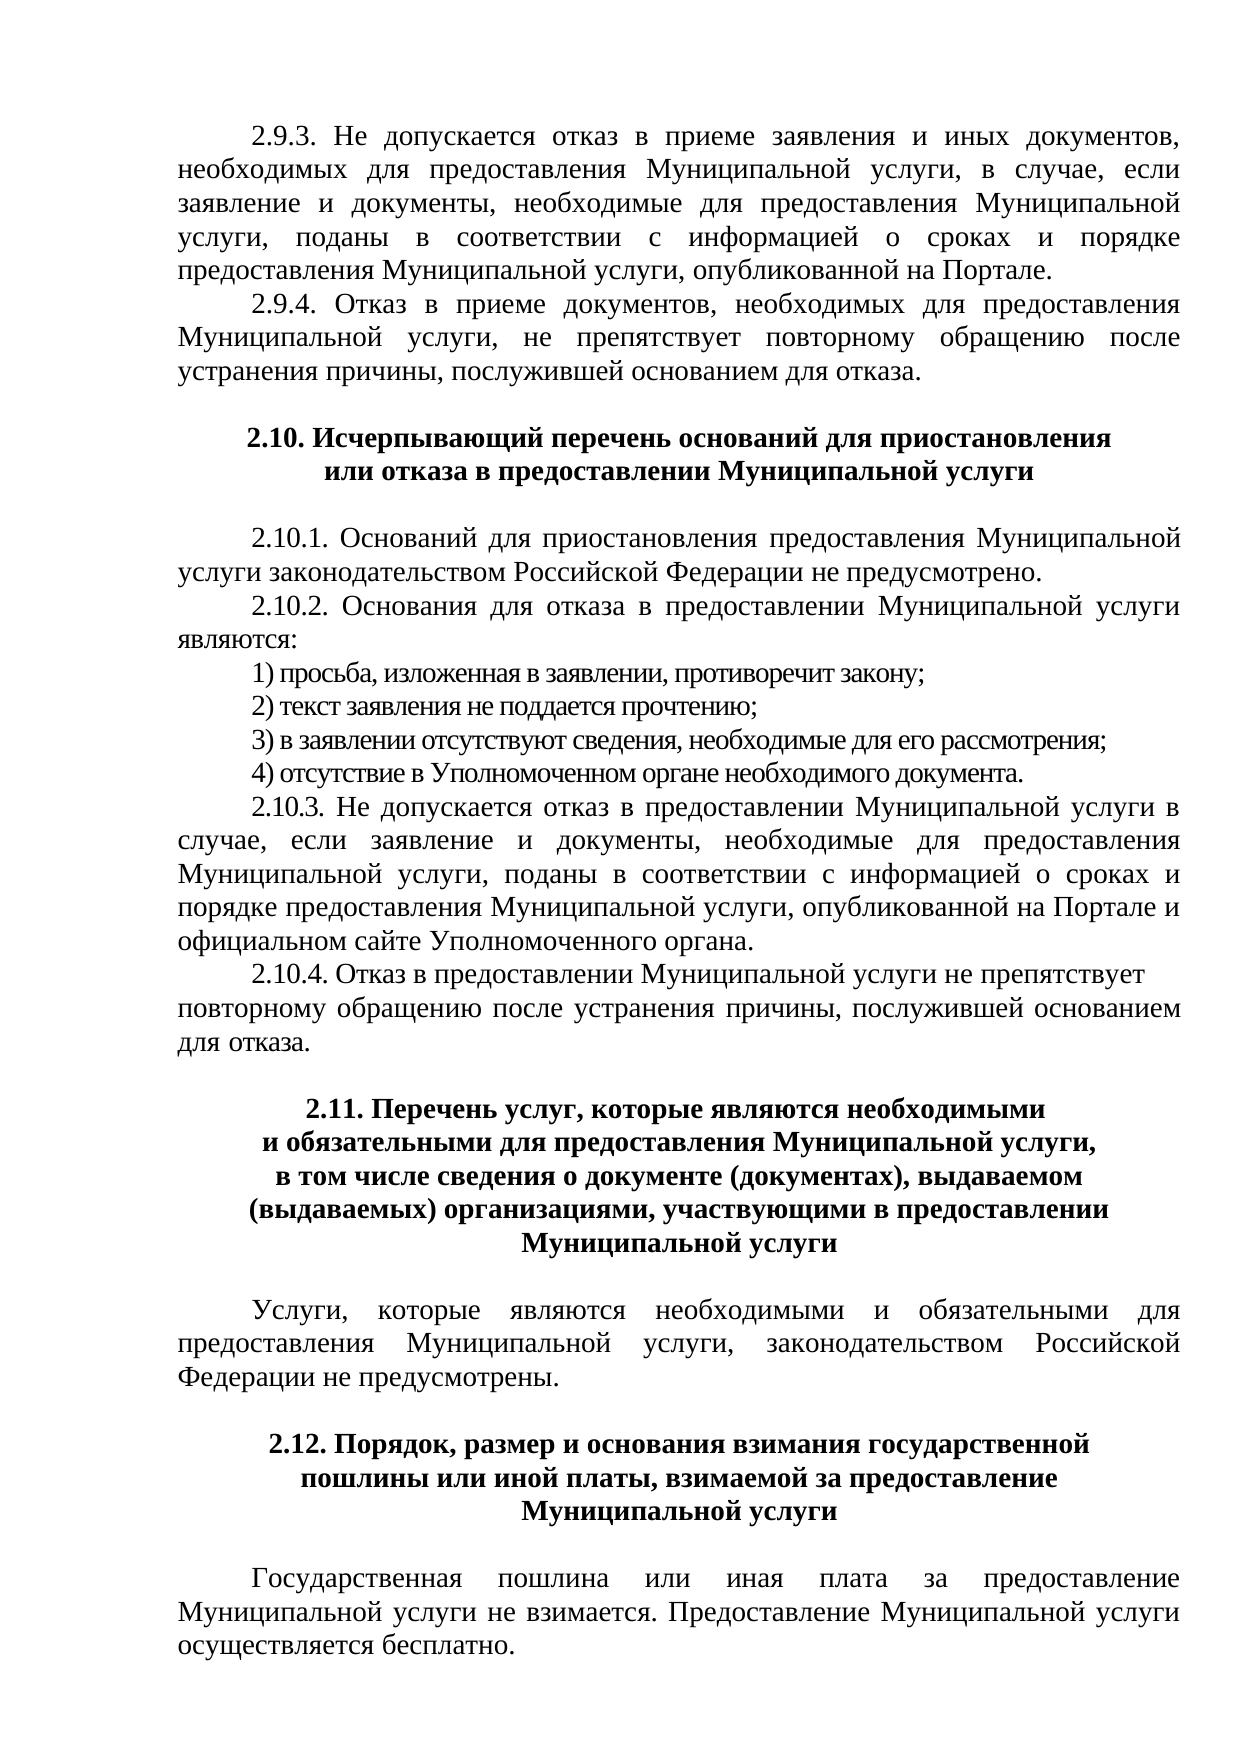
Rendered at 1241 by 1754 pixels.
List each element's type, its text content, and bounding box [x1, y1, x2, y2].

text пошлины или иной платы, взимаемой за предоставление [177, 1460, 1181, 1493]
text 2.10.3. Не допускается отказ в предоставлении Муниципальной услуги в случае, если заявление и документы, необходимые для предоставления Муниципальной услуги, поданы в соответствии с информацией о сроках и порядке предоставления Муниципальной услуги, опубликованной на Портале и официальном сайте Уполномоченного органа. [177, 789, 1181, 957]
text 2.9.3. Не допускается отказ в приеме заявления и иных документов, необходимых для предоставления Муниципальной услуги, в случае, если заявление и документы, необходимые для предоставления Муниципальной услуги, поданы в соответствии с информацией о сроках и порядке предоставления Муниципальной услуги, опубликованной на Портале. [177, 118, 1181, 286]
text 2.10. Исчерпывающий перечень оснований для приостановления [177, 420, 1181, 453]
text Муниципальной услуги [177, 1493, 1181, 1527]
text повторному обращению после устранения причины, послужившей основанием для отказа. [177, 990, 1181, 1057]
text Государственная пошлина или иная плата за предоставление Муниципальной услуги не взимается. Предоставление Муниципальной услуги осуществляется бесплатно. [177, 1560, 1181, 1661]
text 2.11. Перечень услуг, которые являются необходимыми и обязательными для предоставления Муниципальной услуги, [177, 1091, 1181, 1158]
text Услуги, которые являются необходимыми и обязательными для предоставления Муниципальной услуги, законодательством Российской Федерации не предусмотрены. [177, 1292, 1181, 1393]
text в том числе сведения о документе (документах), выдаваемом [177, 1158, 1181, 1191]
text 2) текст заявления не поддается прочтению; [177, 688, 1181, 722]
text 2.12. Порядок, размер и основания взимания государственной [177, 1426, 1181, 1460]
text 2.9.4. Отказ в приеме документов, необходимых для предоставления Муниципальной услуги, не препятствует повторному обращению после устранения причины, послужившей основанием для отказа. [177, 286, 1181, 386]
text или отказа в предоставлении Муниципальной услуги [177, 453, 1181, 487]
text 2.10.1. Оснований для приостановления предоставления Муниципальной услуги законодательством Российской Федерации не предусмотрено. [177, 521, 1181, 588]
text 3) в заявлении отсутствуют сведения, необходимые для его рассмотрения; [177, 722, 1181, 755]
text 4) отсутствие в Уполномоченном органе необходимого документа. [177, 755, 1181, 789]
text (выдаваемых) организациями, участвующими в предоставлении Муниципальной услуги [177, 1191, 1181, 1258]
text 1) просьба, изложенная в заявлении, противоречит закону; [177, 655, 1181, 688]
text 2.10.4. Отказ в предоставлении Муниципальной услуги не препятствует [177, 957, 1181, 990]
text 2.10.2. Основания для отказа в предоставлении Муниципальной услуги являются: [177, 588, 1181, 655]
